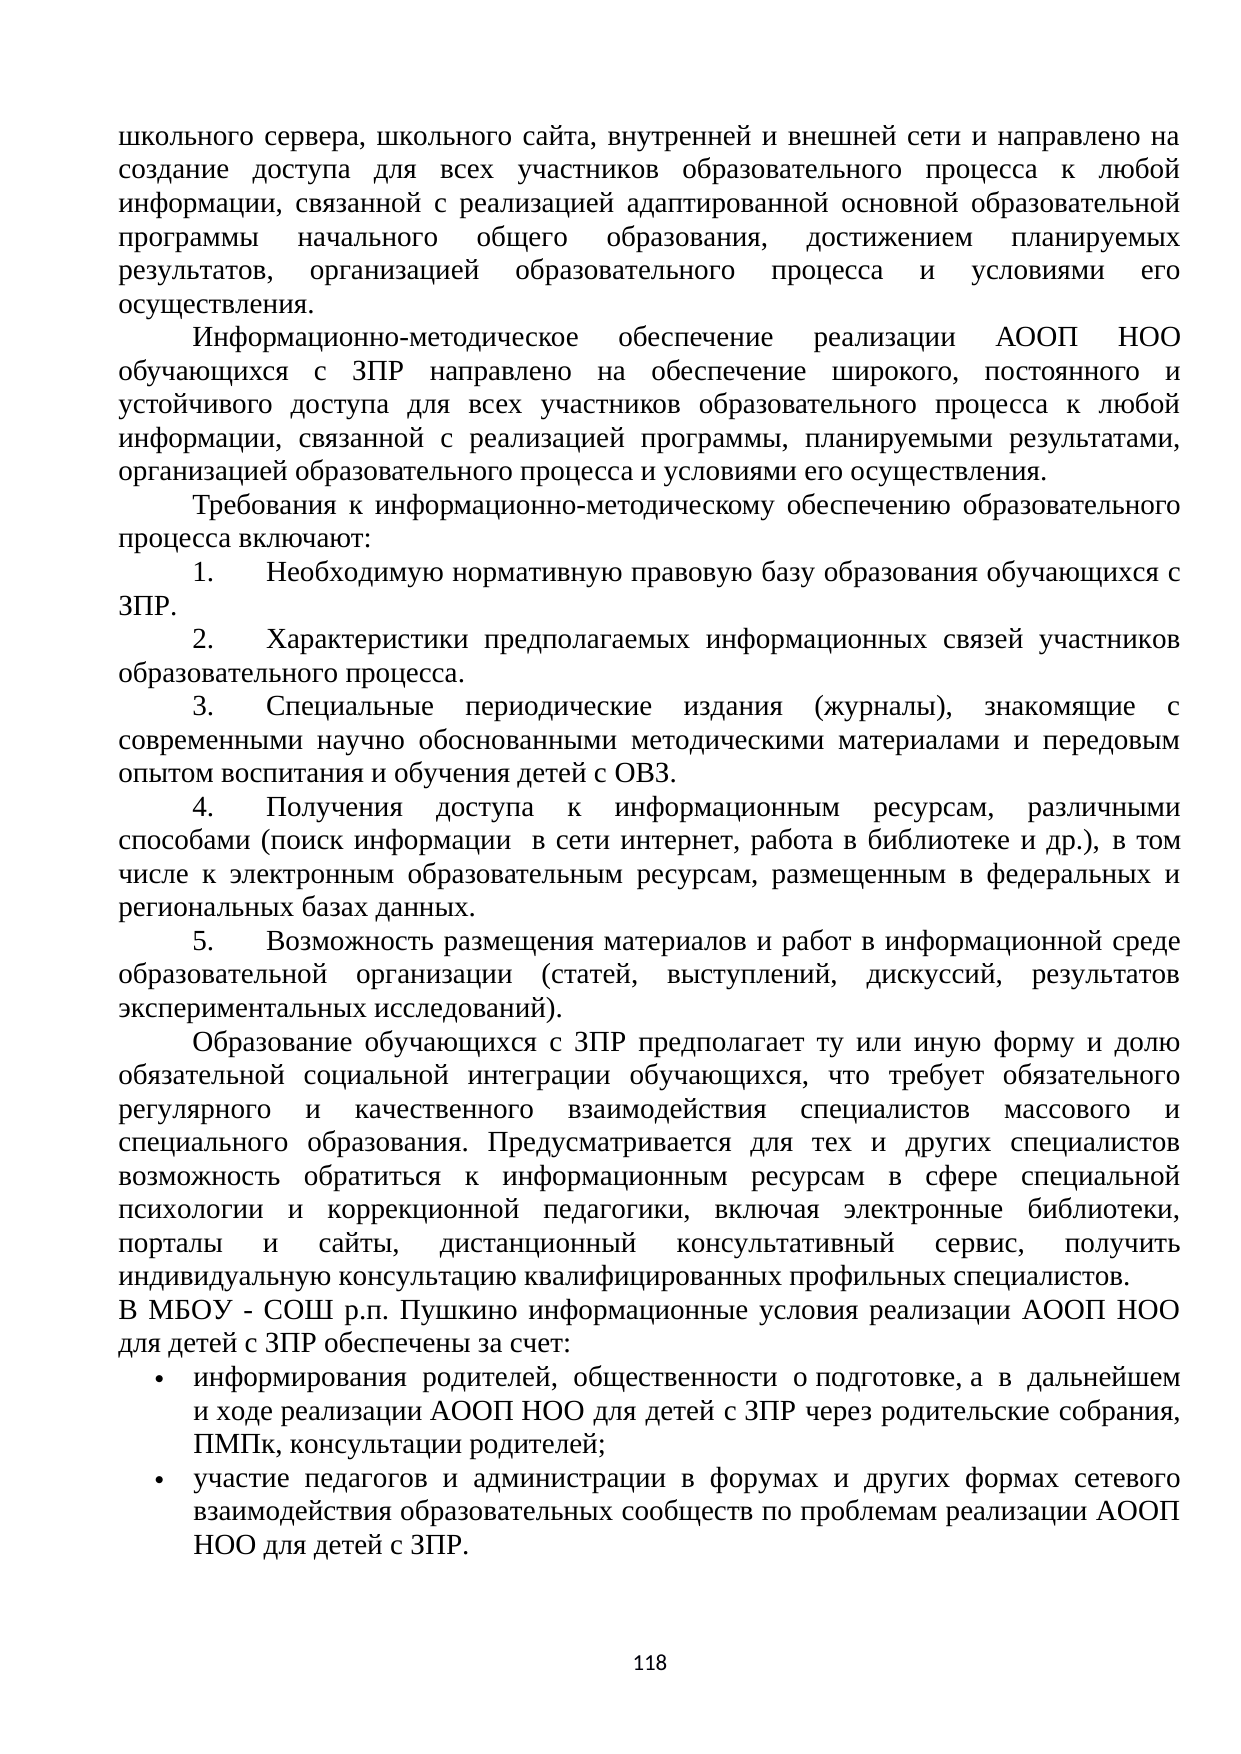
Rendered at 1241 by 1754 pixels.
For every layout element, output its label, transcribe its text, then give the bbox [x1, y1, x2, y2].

list информирования родителей, общественности о подготовке, а в дальнейшем и ходе реализации АООП НОО для детей с ЗПР через родительские собрания, ПМПк, консультации родителей; [156, 1359, 1181, 1460]
list Возможность размещения материалов и работ в информационной среде образовательной организации (статей, выступлений, дискуссий, результатов экспериментальных исследований). [118, 923, 1181, 1024]
list Специальные периодические издания (журналы), знакомящие с современными научно обоснованными методическими материалами и передовым опытом воспитания и обучения детей с ОВЗ. [118, 688, 1181, 789]
text Информационно-методическое обеспечение реализации АООП НОО обучающихся с ЗПР направлено на обеспечение широкого, постоянного и устойчивого доступа для всех участников образовательного процесса к любой информации, связанной с реализацией программы, планируемыми результатами, организацией образовательного процесса и условиями его осуществления. [118, 319, 1181, 487]
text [118, 118, 1181, 319]
text Требования к информационно-методическому обеспечению образовательного процесса включают: [118, 487, 1181, 554]
text Образование обучающихся с ЗПР предполагает ту или иную форму и долю обязательной социальной интеграции обучающихся, что требует обязательного регулярного и качественного взаимодействия специалистов массового и специального образования. Предусматривается для тех и других специалистов возможность обратиться к информационным ресурсам в сфере специальной психологии и коррекционной педагогики, включая электронные библиотеки, порталы и сайты, дистанционный консультативный сервис, получить индивидуальную консультацию квалифицированных профильных специалистов. [118, 1024, 1181, 1292]
list Характеристики предполагаемых информационных связей участников образовательного процесса. [118, 621, 1181, 688]
text В МБОУ - СОШ р.п. Пушкино информационные условия реализации АООП НОО для детей с ЗПР обеспечены за счет: [118, 1292, 1181, 1359]
list участие педагогов и администрации в форумах и других формах сетевого взаимодействия образовательных сообществ по проблемам реализации АООП НОО для детей с ЗПР. [156, 1460, 1181, 1560]
list Получения доступа к информационным ресурсам, различными способами (поиск информации в сети интернет, работа в библиотеке и др.), в том числе к электронным образовательным ресурсам, размещенным в федеральных и региональных базах данных. [118, 789, 1181, 923]
list Необходимую нормативную правовую базу образования обучающихся с ЗПР. [118, 554, 1181, 621]
